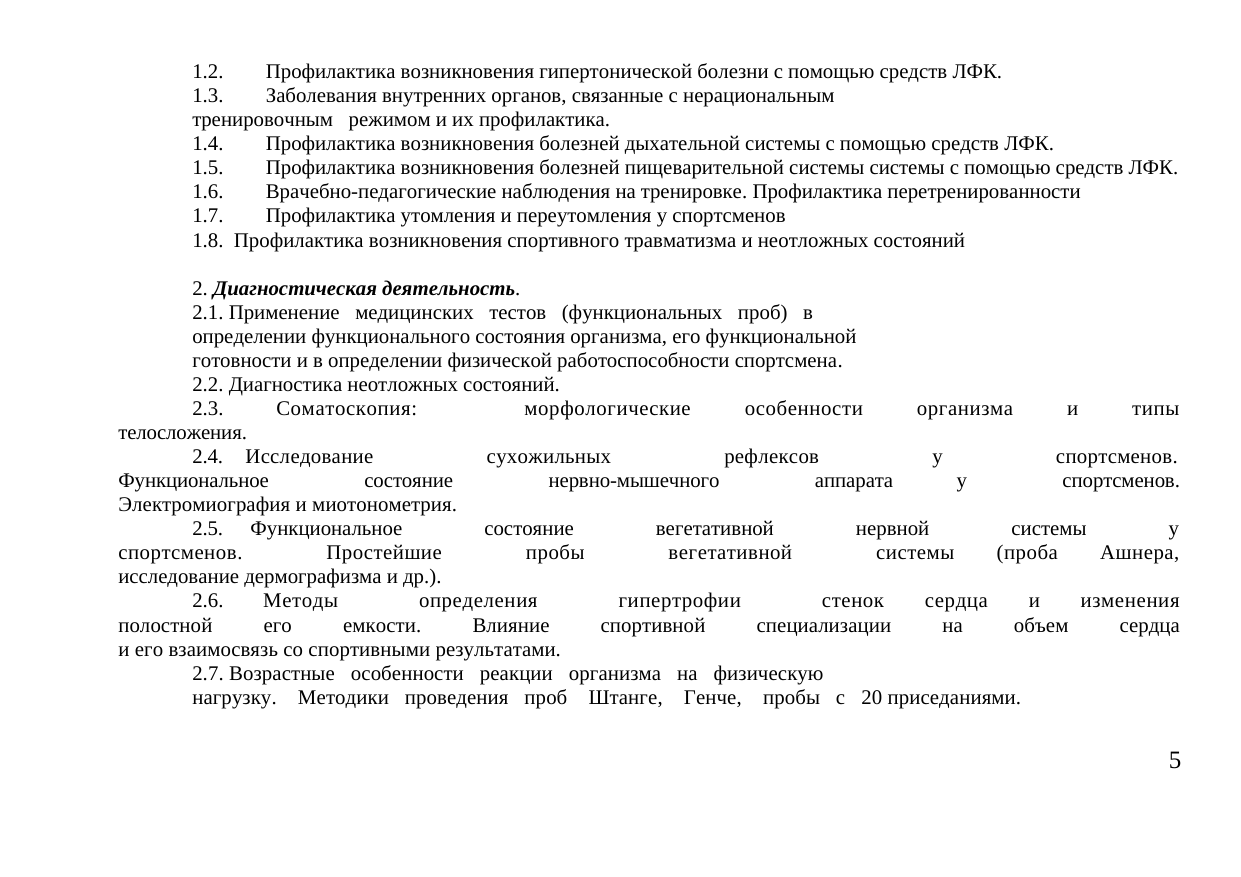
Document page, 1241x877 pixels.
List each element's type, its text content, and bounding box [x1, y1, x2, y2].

text определении функционального состояния организма, его функциональной [118, 324, 1181, 348]
text тренировочным режимом и их профилактика. [118, 107, 1181, 131]
text 2.2. Диагностика неотложных состояний. [118, 372, 1181, 396]
text 1.2. Профилактика возникновения гипертонической болезни с помощью средств ЛФК. [118, 59, 1181, 83]
text 2.5. Функциональное состояние вегетативной нервной системы у спортсменов. Простейшие пробы вегетативной системы (проба Ашнера, исследование дермографизма и др.). [118, 516, 1181, 588]
text 2.3. Соматоскопия: морфологические особенности организма и типы телосложения. [118, 396, 1181, 444]
text 2. Диагностическая деятельность. [118, 276, 1181, 300]
text 1.6. Врачебно-педагогические наблюдения на тренировке. Профилактика перетренированности [118, 179, 1181, 203]
text 2.6. Методы определения гипертрофии стенок сердца и изменения полостной его емкости. Влияние спортивной специализации на объем сердца и его взаимосвязь со спортивными результатами. [118, 588, 1181, 661]
text 2.4. Исследование сухожильных рефлексов у спортсменов. Функциональное состояние нервно-мышечного аппарата у спортсменов. Электромиография и миотонометрия. [118, 444, 1181, 516]
text нагрузку. Методики проведения проб Штанге, Генче, пробы с 20 приседаниями. [118, 685, 1181, 709]
text 1.3. Заболевания внутренних органов, связанные с нерациональным [118, 83, 1181, 107]
text 2.1. Применение медицинских тестов (функциональных проб) в [118, 300, 1181, 324]
text 2.7. Возрастные особенности реакции организма на физическую [118, 661, 1181, 685]
text 1.4. Профилактика возникновения болезней дыхательной системы с помощью средств ЛФК. [118, 131, 1181, 155]
text 1.5. Профилактика возникновения болезней пищеварительной системы системы с помощью средств ЛФК. [118, 155, 1181, 179]
text 1.7. Профилактика утомления и переутомления у спортсменов [118, 203, 1181, 227]
text готовности и в определении физической работоспособности спортсмена. [118, 348, 1181, 372]
text 1.8. Профилактика возникновения спортивного травматизма и неотложных состояний [118, 227, 1181, 252]
